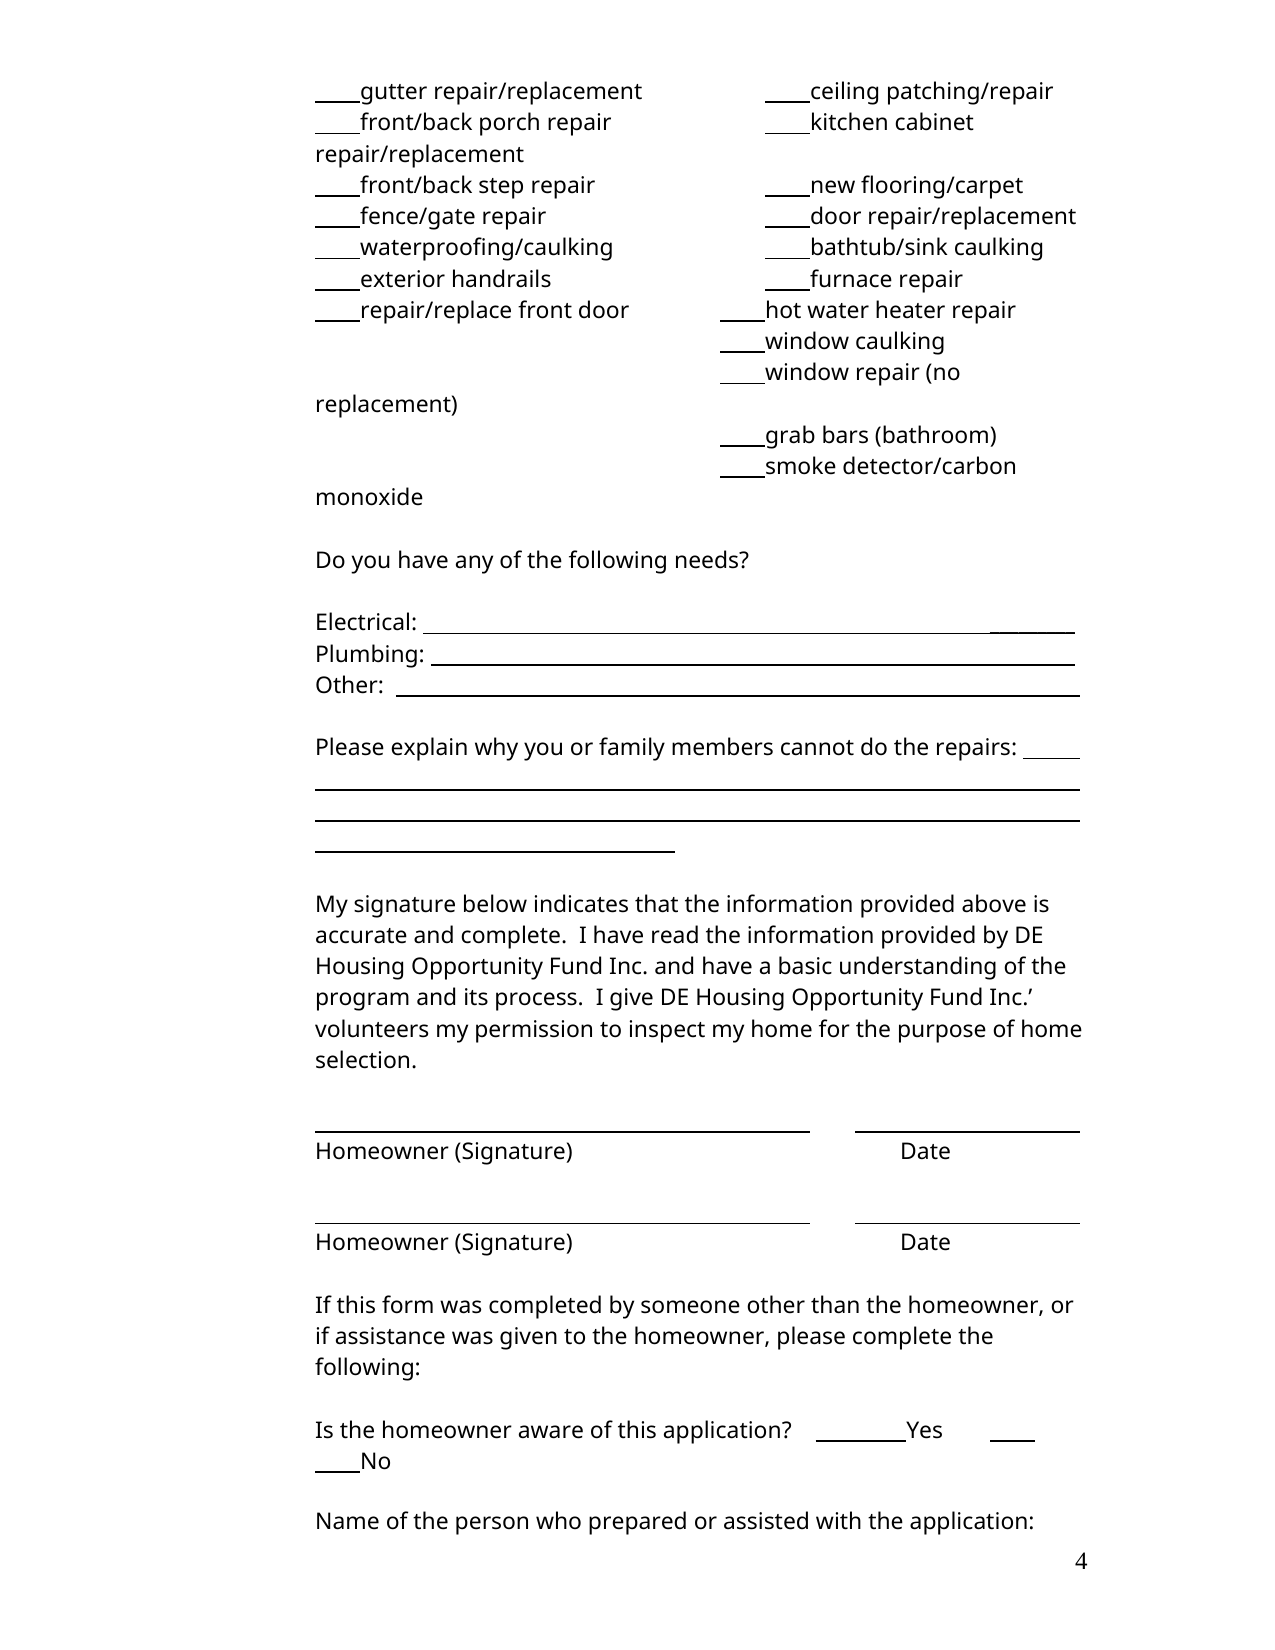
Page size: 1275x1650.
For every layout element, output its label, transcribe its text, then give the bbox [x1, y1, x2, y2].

text front/back step repair new flooring/carpet [315, 169, 1087, 200]
text Is the homeowner aware of this application? Yes No [315, 1414, 1087, 1476]
text Name of the person who prepared or assisted with the application: [315, 1505, 1087, 1536]
text Do you have any of the following needs? [315, 544, 1087, 575]
text If this form was completed by someone other than the homeowner, or if assistance was given to the homeowner, please complete the following: [315, 1289, 1087, 1382]
text repair/replace front door hot water heater repair [315, 294, 1087, 325]
text fence/gate repair door repair/replacement [315, 200, 1087, 231]
text waterproofing/caulking bathtub/sink caulking [315, 231, 1087, 262]
text Please explain why you or family members cannot do the repairs: [315, 731, 1087, 856]
text front/back porch repair kitchen cabinet repair/replacement [315, 106, 1181, 169]
text My signature below indicates that the information provided above is accurate and complete. I have read the information provided by DE Housing Opportunity Fund Inc. and have a basic understanding of the program and its process. I give DE Housing Opportunity Fund Inc.’ volunteers my permission to inspect my home for the purpose of home selection. [315, 887, 1087, 1075]
text smoke detector/carbon monoxide [315, 450, 1087, 512]
text Homeowner (Signature) Date [315, 1226, 1087, 1257]
text exterior handrails furnace repair [315, 262, 1087, 294]
text Homeowner (Signature) Date [315, 1135, 1087, 1166]
text Plumbing: _________ [315, 637, 1087, 669]
text Other: [315, 669, 1087, 700]
text window caulking [315, 325, 1087, 356]
text Electrical: _________ [315, 606, 1087, 637]
text gutter repair/replacement ceiling patching/repair [315, 75, 1087, 106]
text window repair (no replacement) [315, 356, 1087, 419]
text grab bars (bathroom) [315, 419, 1087, 450]
